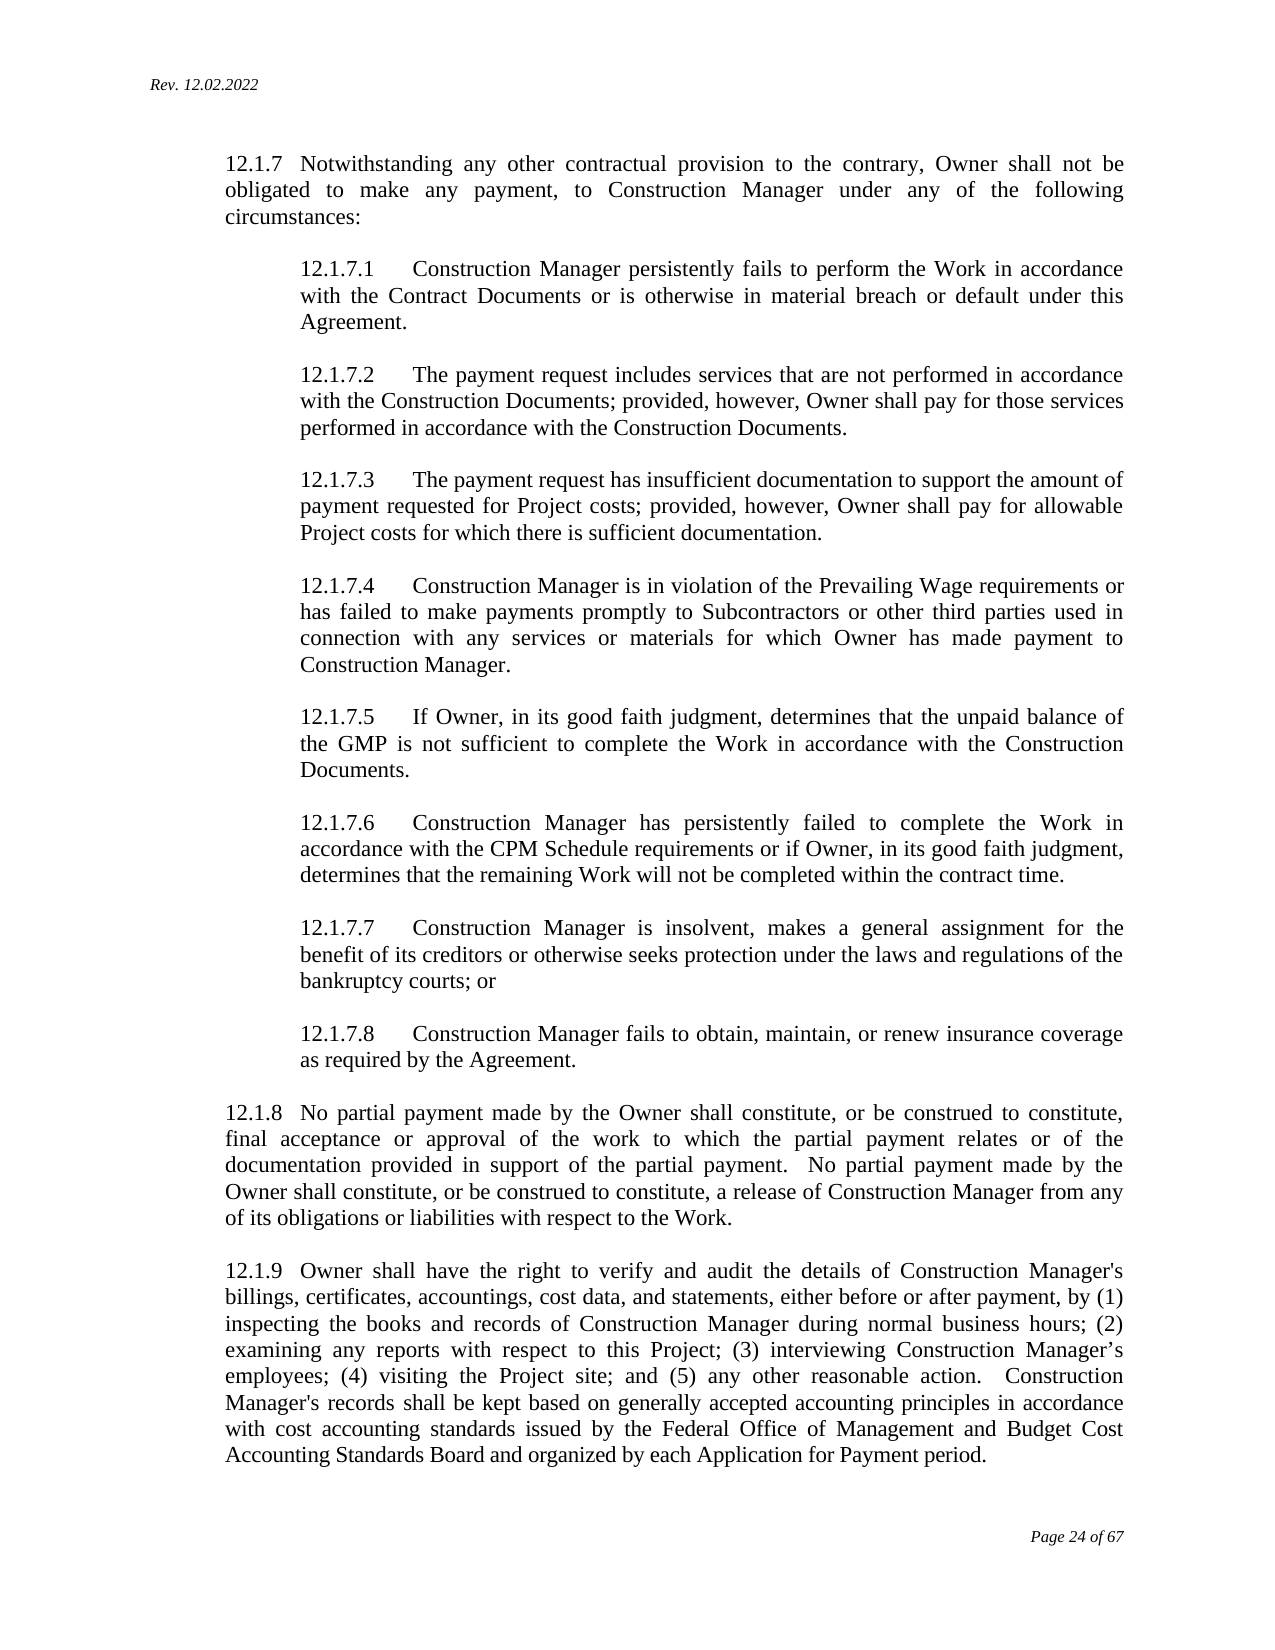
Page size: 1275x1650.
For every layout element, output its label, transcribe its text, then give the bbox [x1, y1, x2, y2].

list Construction Manager has persistently failed to complete the Work in accordance with the CPM Schedule requirements or if Owner, in its good faith judgment, determines that the remaining Work will not be completed within the contract time. [300, 809, 1125, 888]
list Construction Manager persistently fails to perform the Work in accordance with the Contract Documents or is otherwise in material breach or default under this Agreement. [300, 255, 1125, 334]
list Construction Manager is insolvent, makes a general assignment for the benefit of its creditors or otherwise seeks protection under the laws and regulations of the bankruptcy courts; or [300, 914, 1125, 993]
list Owner shall have the right to verify and audit the details of Construction Manager's billings, certificates, accountings, cost data, and statements, either before or after payment, by (1) inspecting the books and records of Construction Manager during normal business hours; (2) examining any reports with respect to this Project; (3) interviewing Construction Manager’s employees; (4) visiting the Project site; and (5) any other reasonable action. Construction Manager's records shall be kept based on generally accepted accounting principles in accordance with cost accounting standards issued by the Federal Office of Management and Budget Cost Accounting Standards Board and organized by each Application for Payment period. [225, 1257, 1125, 1468]
list The payment request has insufficient documentation to support the amount of payment requested for Project costs; provided, however, Owner shall pay for allowable Project costs for which there is sufficient documentation. [300, 466, 1125, 545]
list Construction Manager fails to obtain, maintain, or renew insurance coverage as required by the Agreement. [300, 1020, 1125, 1072]
list No partial payment made by the Owner shall constitute, or be construed to constitute, final acceptance or approval of the work to which the partial payment relates or of the documentation provided in support of the partial payment. No partial payment made by the Owner shall constitute, or be construed to constitute, a release of Construction Manager from any of its obligations or liabilities with respect to the Work. [225, 1099, 1125, 1231]
list If Owner, in its good faith judgment, determines that the unpaid balance of the GMP is not sufficient to complete the Work in accordance with the Construction Documents. [300, 703, 1125, 782]
list The payment request includes services that are not performed in accordance with the Construction Documents; provided, however, Owner shall pay for those services performed in accordance with the Construction Documents. [300, 361, 1125, 440]
list Notwithstanding any other contractual provision to the contrary, Owner shall not be obligated to make any payment, to Construction Manager under any of the following circumstances: [225, 150, 1125, 229]
list Construction Manager is in violation of the Prevailing Wage requirements or has failed to make payments promptly to Subcontractors or other third parties used in connection with any services or materials for which Owner has made payment to Construction Manager. [300, 572, 1125, 677]
